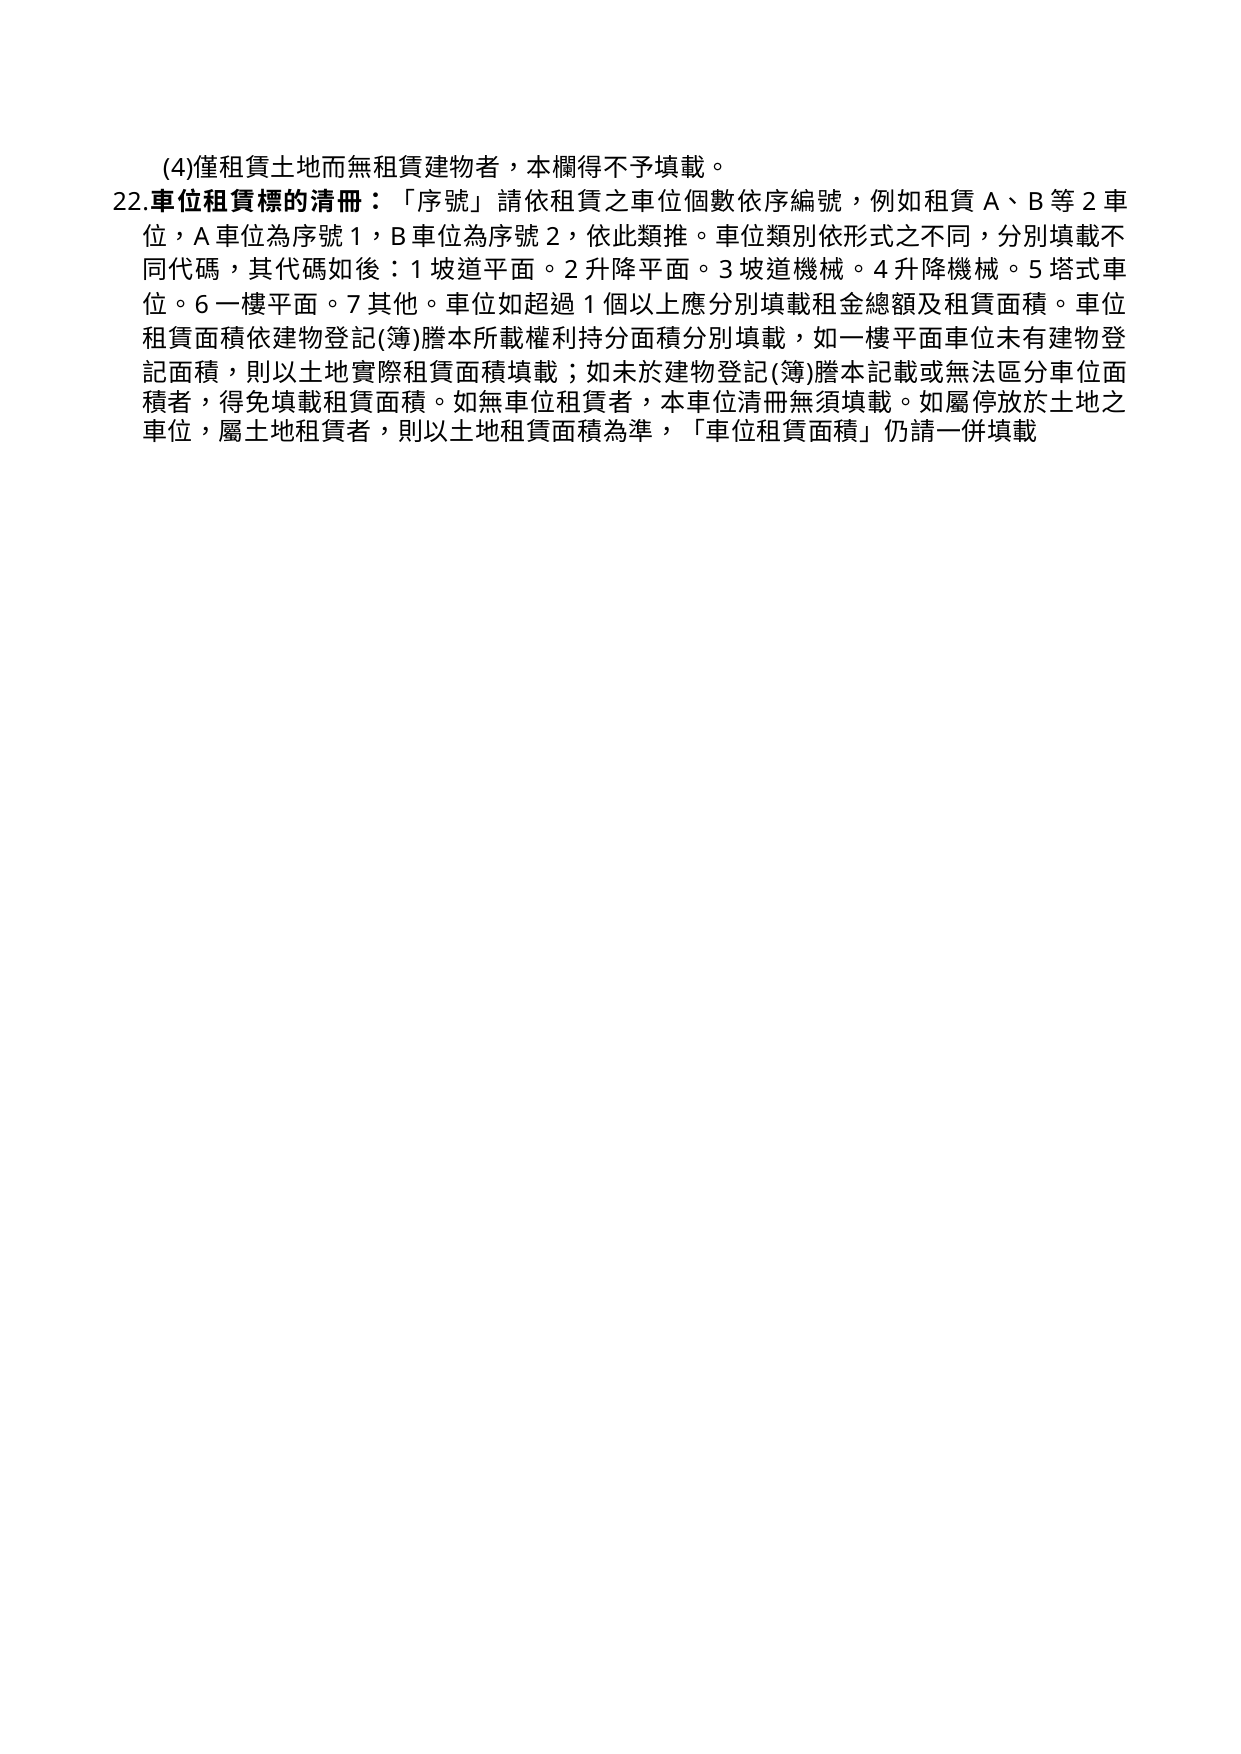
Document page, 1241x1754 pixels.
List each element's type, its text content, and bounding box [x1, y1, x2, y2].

text 22.車位租賃標的清冊：「序號」請依租賃之車位個數依序編號，例如租賃A、B等2車位，A車位為序號1，B車位為序號2，依此類推。車位類別依形式之不同，分別填載不同代碼，其代碼如後：1坡道平面。2升降平面。3坡道機械。4升降機械。5塔式車位。6一樓平面。7其他。車位如超過1個以上應分別填載租金總額及租賃面積。車位租賃面積依建物登記(簿)謄本所載權利持分面積分別填載，如一樓平面車位未有建物登記面積，則以土地實際租賃面積填載；如未於建物登記(簿)謄本記載或無法區分車位面積者，得免填載租賃面積。如無車位租賃者，本車位清冊無須填載。如屬停放於土地之車位，屬土地租賃者，則以土地租賃面積為準，「車位租賃面積」仍請一併填載 [112, 184, 1128, 447]
text (4)僅租賃土地而無租賃建物者，本欄得不予填載。 [142, 150, 1128, 184]
